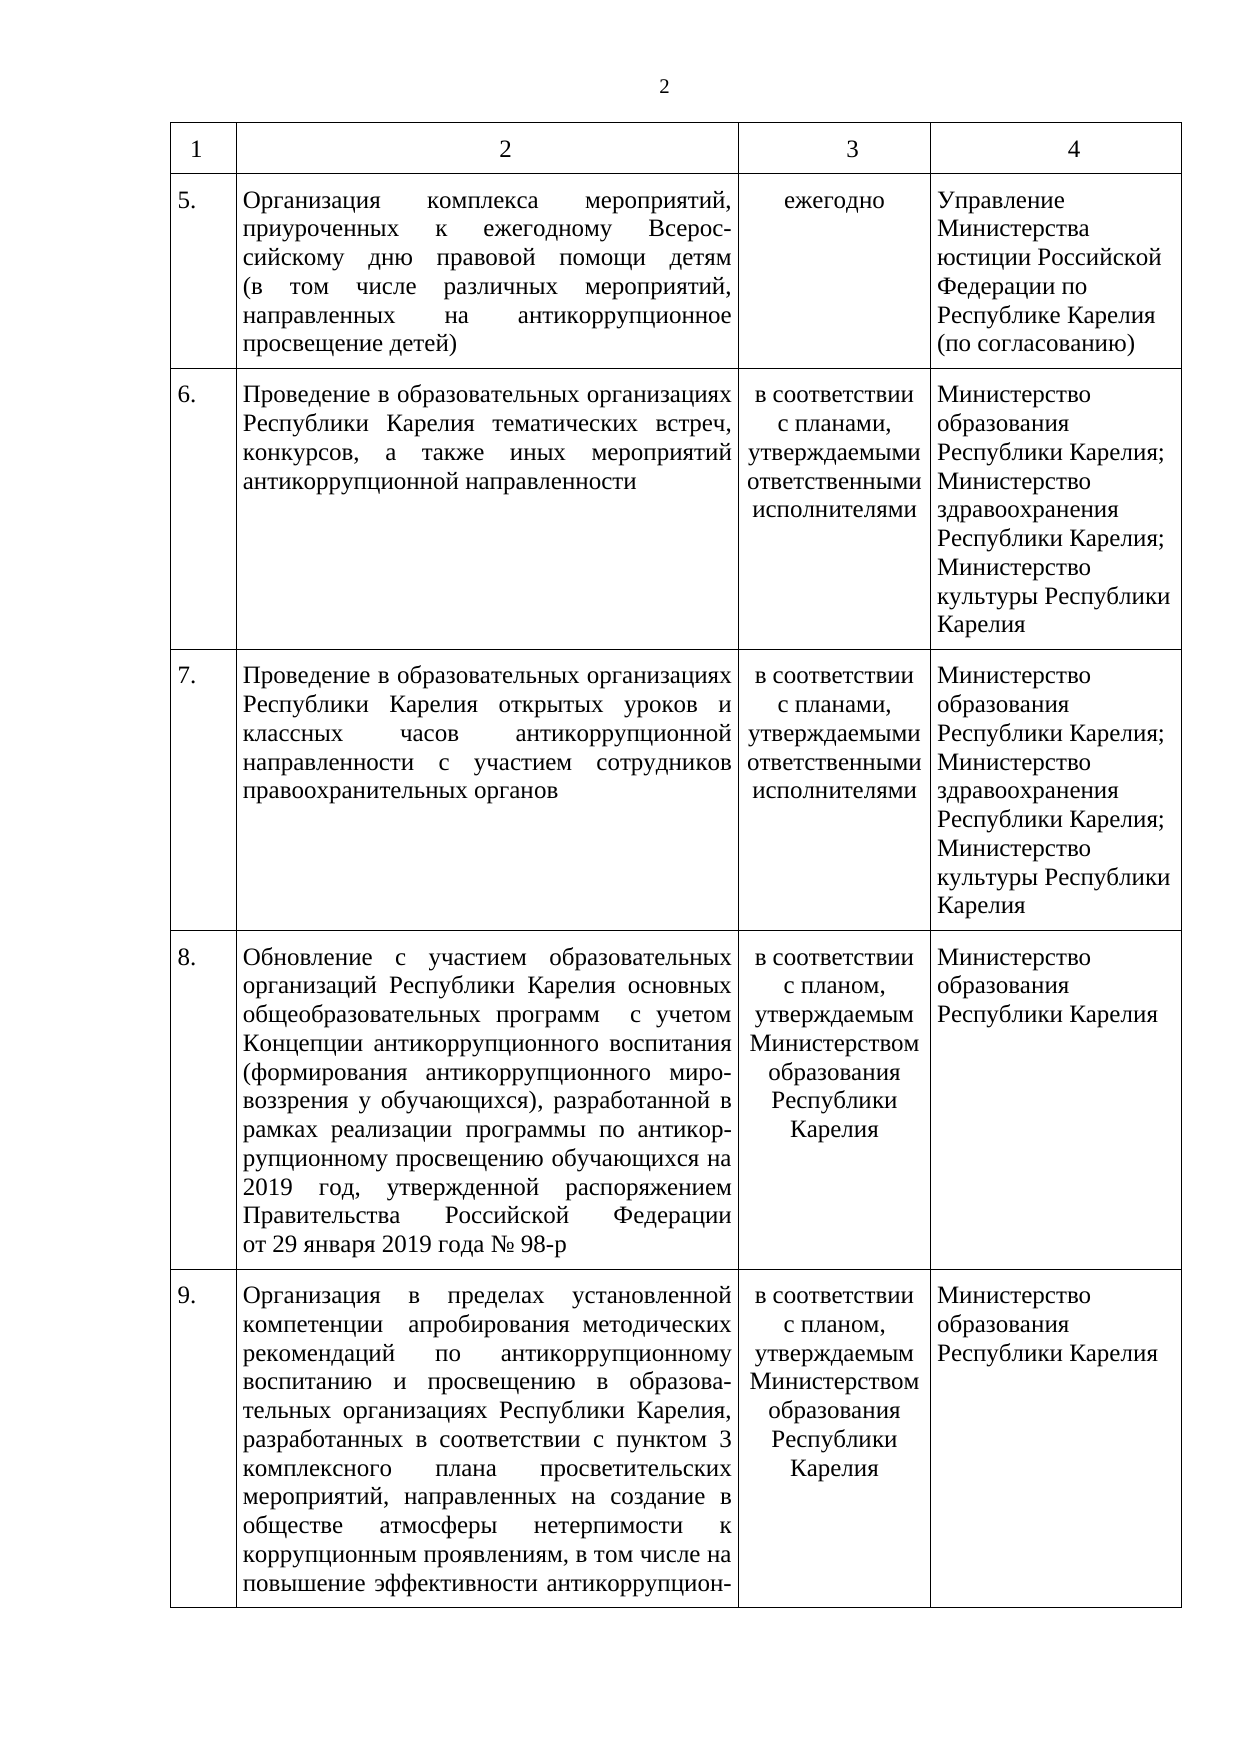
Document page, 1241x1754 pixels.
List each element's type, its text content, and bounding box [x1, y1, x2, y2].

table_cell Организация комплекса мероприятий, приуроченных к ежегодному Всерос-сийскому дню правовой помощи детям (в том числе различных мероприятий, направленных на антикоррупционное просвещение детей) [237, 174, 738, 368]
table_cell 6. [171, 369, 236, 649]
table_cell в соответствии с планами, утверждаемыми ответственными исполнителями [739, 369, 930, 649]
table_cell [237, 1270, 738, 1607]
table_cell Министерство образования Республики Карелия [931, 931, 1181, 1268]
table_cell в соответствии с планом, утверждаемым Министерством образования Республики Карелия [739, 931, 930, 1268]
table_cell Управление Министерства юстиции Российской Федерации по Республике Карелия (по согласованию) [931, 174, 1181, 368]
table_cell Проведение в образовательных организациях Республики Карелия открытых уроков и классных часов антикоррупционной направленности с участием сотрудников правоохранительных органов [237, 650, 738, 930]
table_header 2 [237, 123, 738, 173]
table_header 4 [931, 123, 1181, 173]
table_cell Министерство образования Республики Карелия; Министерство здравоохранения Республики Карелия; Министерство культуры Республики Карелия [931, 650, 1181, 930]
table_cell Обновление с участием образовательных организаций Республики Карелия основных общеобразовательных программ с учетом Концепции антикоррупционного воспитания (формирования антикоррупционного миро-воззрения у обучающихся), разработанной в рамках реализации программы по антикор-рупционному просвещению обучающихся на 2019 год, утвержденной распоряжением Правительства Российской Федерации от 29 января 2019 года № 98-р [237, 931, 738, 1268]
table_cell Проведение в образовательных организациях Республики Карелия тематических встреч, конкурсов, а также иных мероприятий антикоррупционной направленности [237, 369, 738, 649]
table_cell 5. [171, 174, 236, 368]
table_cell ежегодно [739, 174, 930, 368]
table_header 3 [739, 123, 930, 173]
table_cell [931, 1270, 1181, 1607]
table_cell 7. [171, 650, 236, 930]
table_cell 8. [171, 931, 236, 1268]
table_cell Министерство образования Республики Карелия; Министерство здравоохранения Республики Карелия; Министерство культуры Республики Карелия [931, 369, 1181, 649]
table_cell 9. [171, 1270, 236, 1607]
table_header 1 [171, 123, 236, 173]
table_cell в соответствии с планами, утверждаемыми ответственными исполнителями [739, 650, 930, 930]
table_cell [739, 1270, 930, 1607]
